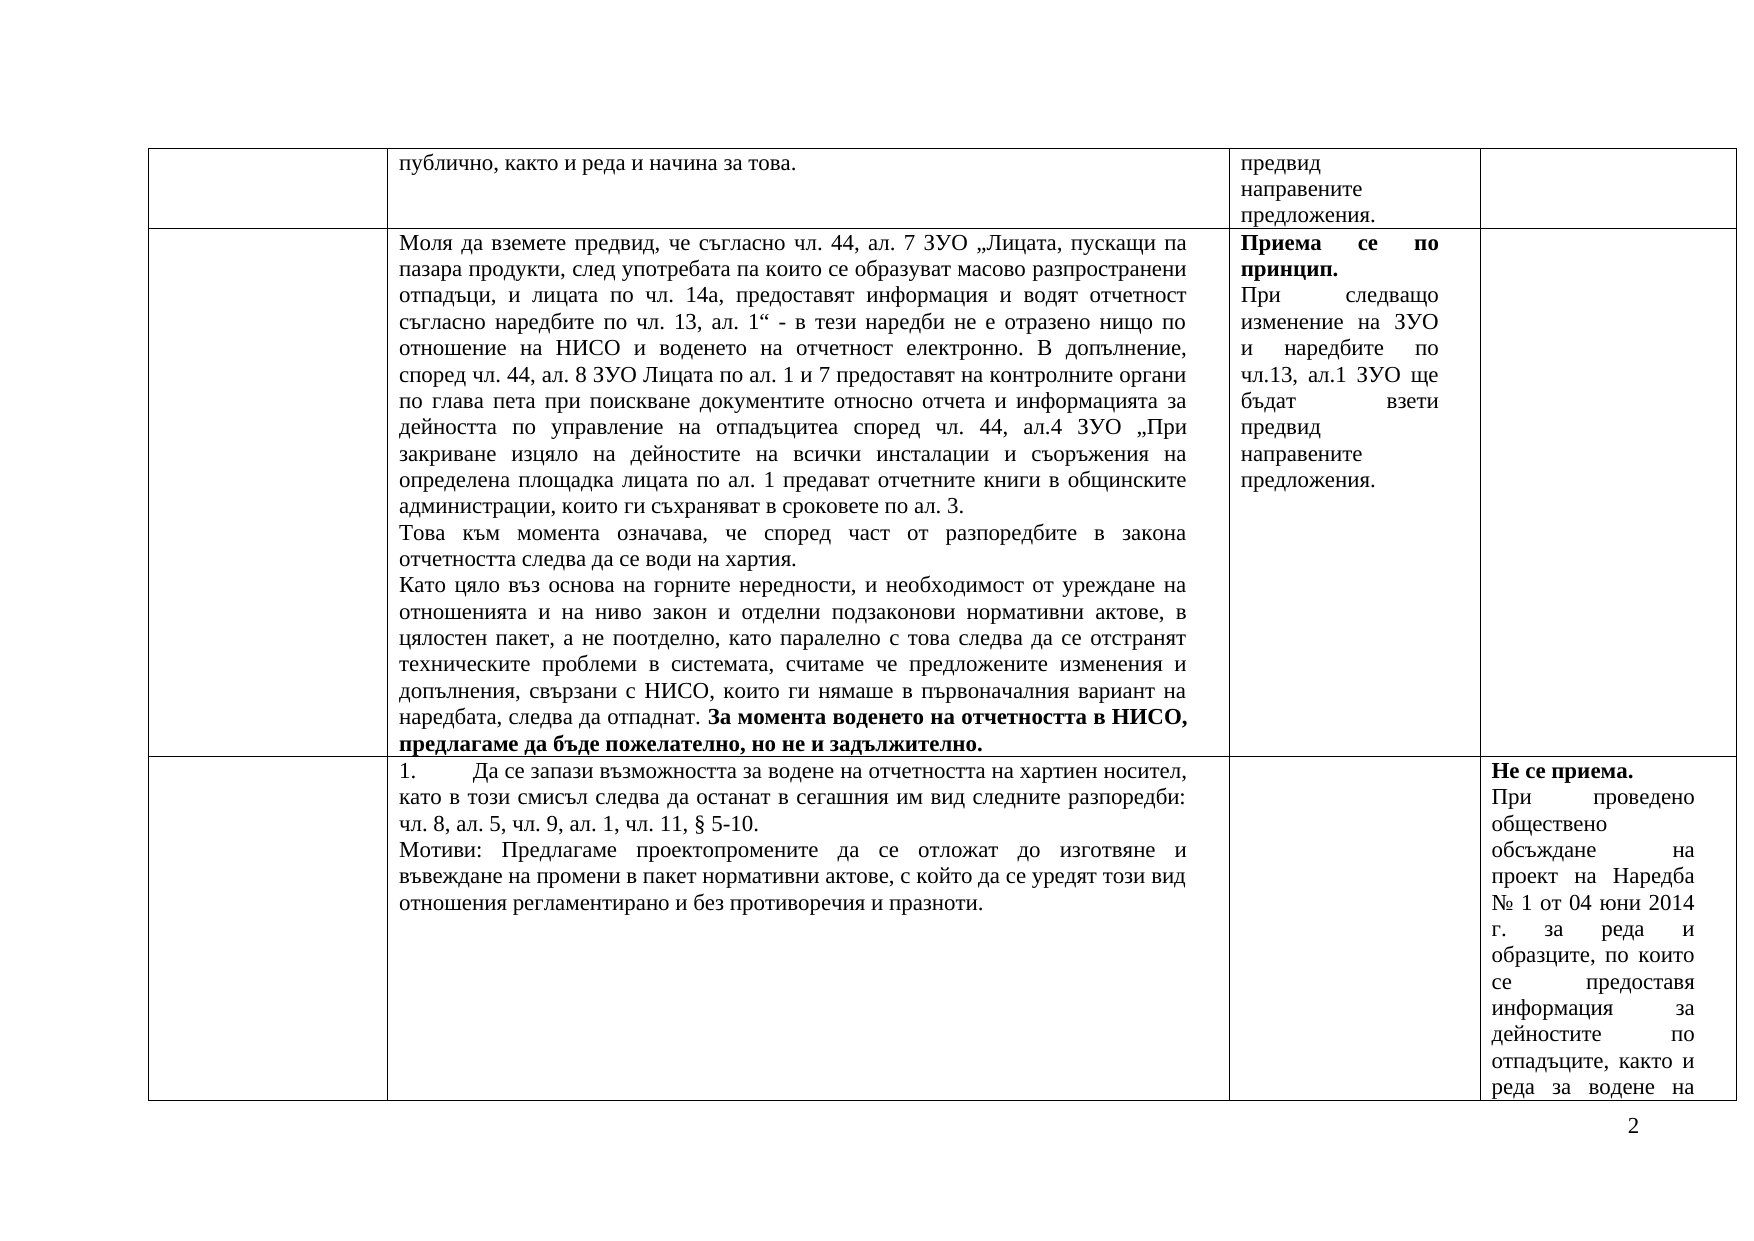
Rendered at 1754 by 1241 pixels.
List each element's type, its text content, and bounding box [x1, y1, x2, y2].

table_cell [1481, 149, 1736, 228]
table_cell [149, 149, 387, 228]
table_cell Приема се по принцип. При следващо изменение на ЗУО и наредбите по чл.13, ал.1 ЗУО ще бъдат взети предвид направените предложения. [1230, 229, 1480, 756]
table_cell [1230, 149, 1480, 228]
table_cell [1481, 229, 1736, 756]
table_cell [1481, 757, 1736, 1099]
table_cell [1230, 757, 1480, 1099]
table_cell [388, 149, 1229, 228]
table_cell [149, 757, 387, 1099]
table_cell [149, 229, 387, 756]
table_cell Моля да вземете предвид, че съгласно чл. 44, ал. 7 ЗУО „Лицата, пускащи па пазара продукти, след употребата па които се образуват масово разпространени отпадъци, и лицата по чл. 14а, предоставят информация и водят отчетност съгласно наредбите по чл. 13, ал. 1“ - в тези наредби не е отразено нищо по отношение на НИСО и воденето на отчетност електронно. В допълнение, според чл. 44, ал. 8 ЗУО Лицата по ал. 1 и 7 предоставят на контролните органи по глава пета при поискване документите относно отчета и информацията за дейността по управление на отпадъцитеа според чл. 44, ал.4 ЗУО „При закриване изцяло на дейностите на всички инсталации и съоръжения на определена площадка лицата по ал. 1 предават отчетните книги в общинските администрации, които ги съхраняват в сроковете по ал. 3. Това към момента означава, че според част от разпоредбите в закона отчетността следва да се води на хартия. Като цяло въз основа на горните нередности, и необходимост от уреждане на отношенията и на ниво закон и отделни подзаконови нормативни актове, в цялостен пакет, а не поотделно, като паралелно с това следва да се отстранят техническите проблеми в системата, считаме че предложените изменения и допълнения, свързани с НИСО, които ги нямаше в първоначалния вариант на наредбата, следва да отпаднат. За момента воденето на отчетността в НИСО, предлагаме да бъде пожелателно, но не и задължително. [388, 229, 1229, 756]
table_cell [388, 757, 1229, 1099]
